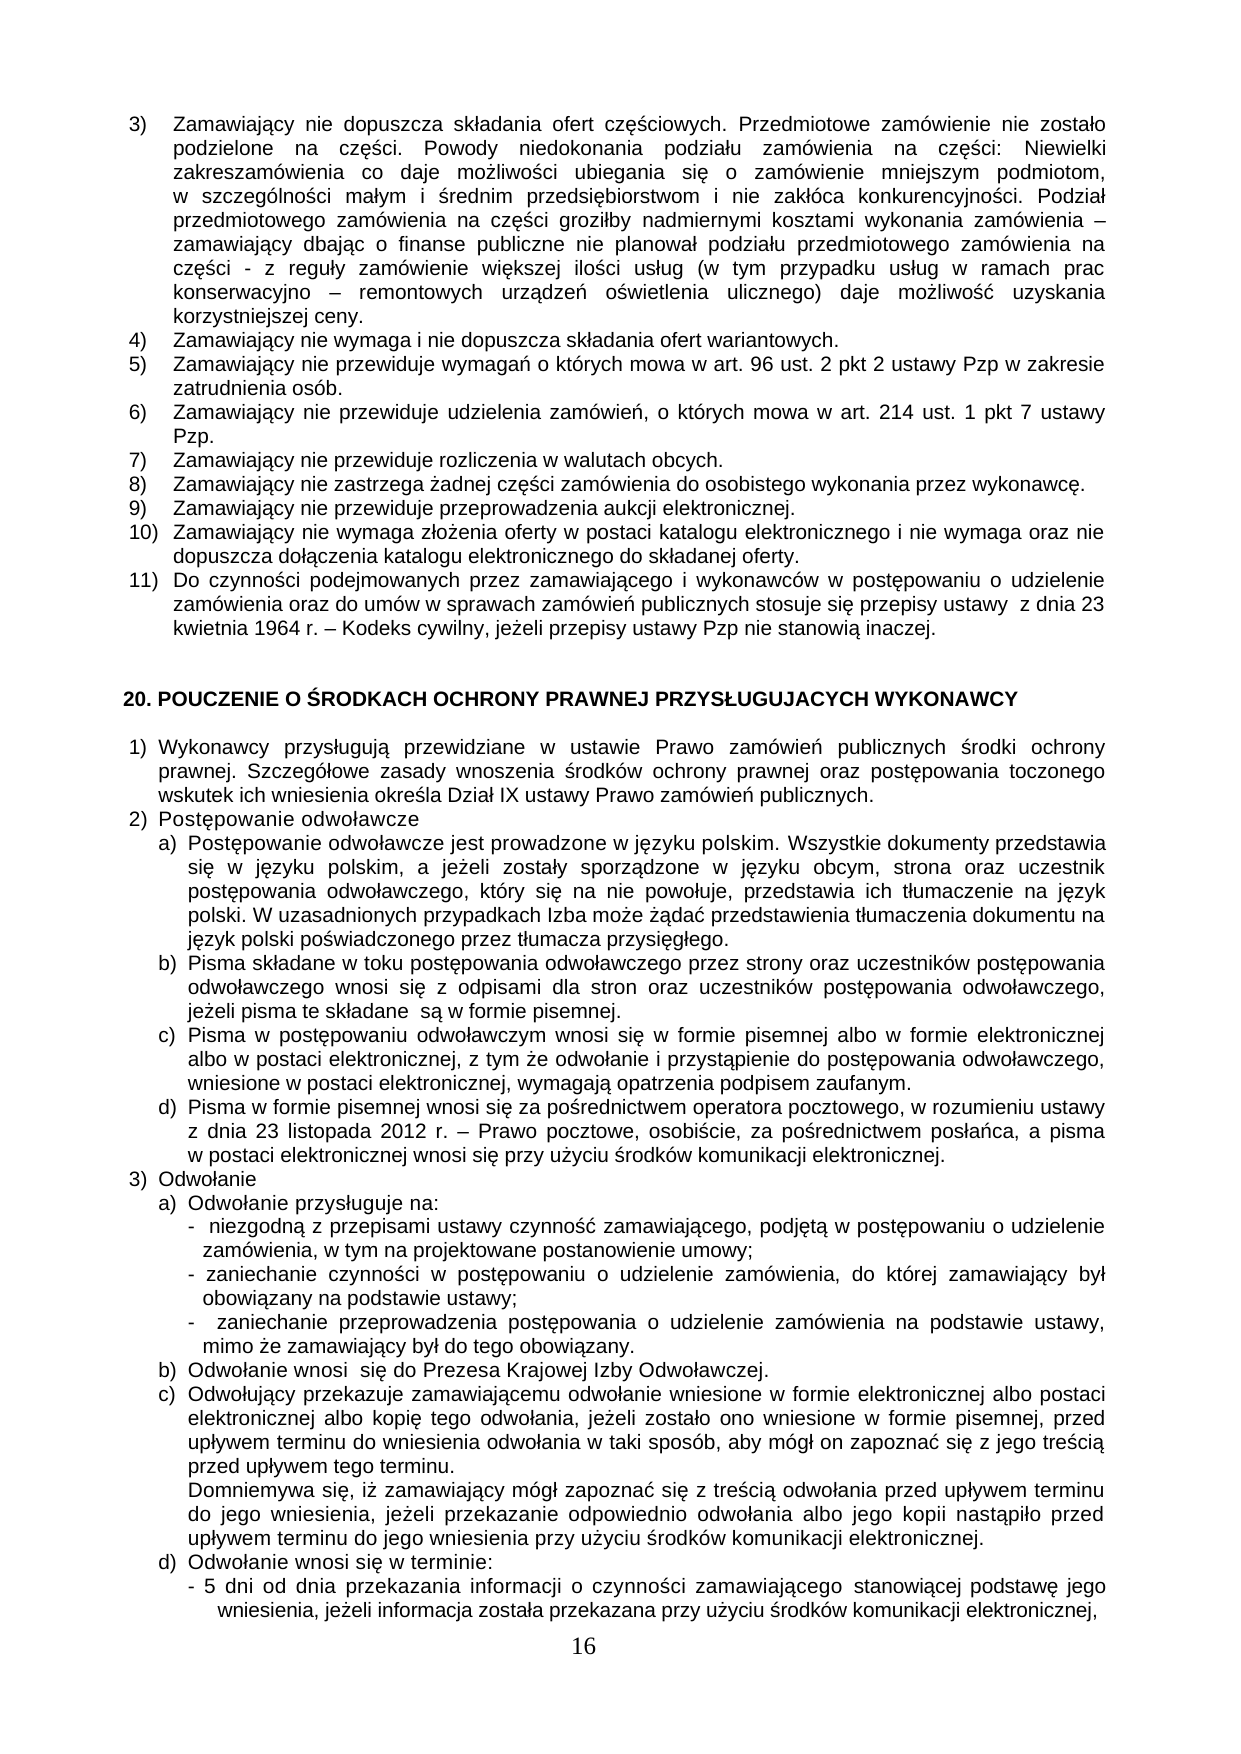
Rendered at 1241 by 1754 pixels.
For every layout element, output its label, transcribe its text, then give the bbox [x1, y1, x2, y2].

text - 5 dni od dnia przekazania informacji o czynności zamawiającego stanowiącej podstawę jego wniesienia, jeżeli informacja została przekazana przy użyciu środków komunikacji elektronicznej, [188, 1574, 1106, 1622]
list Do czynności podejmowanych przez zamawiającego i wykonawców w postępowaniu o udzielenie zamówienia oraz do umów w sprawach zamówień publicznych stosuje się przepisy ustawy z dnia 23 kwietnia 1964 r. – Kodeks cywilny, jeżeli przepisy ustawy Pzp nie stanowią inaczej. [128, 567, 1106, 639]
list Zamawiający nie wymaga i nie dopuszcza składania ofert wariantowych. [128, 328, 1106, 352]
list Odwołanie [128, 1166, 1106, 1190]
list Zamawiający nie zastrzega żadnej części zamówienia do osobistego wykonania przez wykonawcę. [128, 472, 1106, 496]
list Odwołanie przysługuje na: [158, 1190, 1106, 1214]
text - niezgodną z przepisami ustawy czynność zamawiającego, podjętą w postępowaniu o udzielenie zamówienia, w tym na projektowane postanowienie umowy; [188, 1214, 1106, 1262]
list Postępowanie odwoławcze [128, 807, 1106, 831]
list Odwołanie wnosi się w terminie: [158, 1550, 1106, 1574]
list Pisma w formie pisemnej wnosi się za pośrednictwem operatora pocztowego, w rozumieniu ustawy z dnia 23 listopada 2012 r. – Prawo pocztowe, osobiście, za pośrednictwem posłańca, a pisma w postaci elektronicznej wnosi się przy użyciu środków komunikacji elektronicznej. [158, 1094, 1106, 1166]
list Odwołanie wnosi się do Prezesa Krajowej Izby Odwoławczej. [158, 1358, 1106, 1382]
list Zamawiający nie przewiduje wymagań o których mowa w art. 96 ust. 2 pkt 2 ustawy Pzp w zakresie zatrudnienia osób. [128, 352, 1106, 400]
text 20. POUCZENIE O ŚRODKACH OCHRONY PRAWNEJ PRZYSŁUGUJACYCH WYKONAWCY [123, 687, 1106, 711]
text - zaniechanie przeprowadzenia postępowania o udzielenie zamówienia na podstawie ustawy, mimo że zamawiający był do tego obowiązany. [188, 1310, 1106, 1358]
text - zaniechanie czynności w postępowaniu o udzielenie zamówienia, do której zamawiający był obowiązany na podstawie ustawy; [188, 1262, 1106, 1310]
list Postępowanie odwoławcze jest prowadzone w języku polskim. Wszystkie dokumenty przedstawia się w języku polskim, a jeżeli zostały sporządzone w języku obcym, strona oraz uczestnik postępowania odwoławczego, który się na nie powołuje, przedstawia ich tłumaczenie na język polski. W uzasadnionych przypadkach Izba może żądać przedstawienia tłumaczenia dokumentu na język polski poświadczonego przez tłumacza przysięgłego. [158, 831, 1106, 951]
list Pisma w postępowaniu odwoławczym wnosi się w formie pisemnej albo w formie elektronicznej albo w postaci elektronicznej, z tym że odwołanie i przystąpienie do postępowania odwoławczego, wniesione w postaci elektronicznej, wymagają opatrzenia podpisem zaufanym. [158, 1023, 1106, 1094]
list Zamawiający nie wymaga złożenia oferty w postaci katalogu elektronicznego i nie wymaga oraz nie dopuszcza dołączenia katalogu elektronicznego do składanej oferty. [128, 519, 1106, 567]
text Domniemywa się, iż zamawiający mógł zapoznać się z treścią odwołania przed upływem terminu do jego wniesienia, jeżeli przekazanie odpowiednio odwołania albo jego kopii nastąpiło przed upływem terminu do jego wniesienia przy użyciu środków komunikacji elektronicznej. [188, 1478, 1106, 1550]
list Zamawiający nie przewiduje rozliczenia w walutach obcych. [128, 448, 1106, 472]
list Wykonawcy przysługują przewidziane w ustawie Prawo zamówień publicznych środki ochrony prawnej. Szczegółowe zasady wnoszenia środków ochrony prawnej oraz postępowania toczonego wskutek ich wniesienia określa Dział IX ustawy Prawo zamówień publicznych. [128, 735, 1106, 807]
list Zamawiający nie dopuszcza składania ofert częściowych. Przedmiotowe zamówienie nie zostało podzielone na części. Powody niedokonania podziału zamówienia na części: Niewielki zakreszamówienia co daje możliwości ubiegania się o zamówienie mniejszym podmiotom, w szczególności małym i średnim przedsiębiorstwom i nie zakłóca konkurencyjności. Podział przedmiotowego zamówienia na części groziłby nadmiernymi kosztami wykonania zamówienia – zamawiający dbając o finanse publiczne nie planował podziału przedmiotowego zamówienia na części - z reguły zamówienie większej ilości usług (w tym przypadku usług w ramach prac konserwacyjno – remontowych urządzeń oświetlenia ulicznego) daje możliwość uzyskania korzystniejszej ceny. [128, 112, 1106, 328]
list Zamawiający nie przewiduje udzielenia zamówień, o których mowa w art. 214 ust. 1 pkt 7 ustawy Pzp. [128, 400, 1106, 448]
list Zamawiający nie przewiduje przeprowadzenia aukcji elektronicznej. [128, 496, 1106, 519]
list Pisma składane w toku postępowania odwoławczego przez strony oraz uczestników postępowania odwoławczego wnosi się z odpisami dla stron oraz uczestników postępowania odwoławczego, jeżeli pisma te składane są w formie pisemnej. [158, 951, 1106, 1023]
list Odwołujący przekazuje zamawiającemu odwołanie wniesione w formie elektronicznej albo postaci elektronicznej albo kopię tego odwołania, jeżeli zostało ono wniesione w formie pisemnej, przed upływem terminu do wniesienia odwołania w taki sposób, aby mógł on zapoznać się z jego treścią przed upływem tego terminu. [158, 1382, 1106, 1478]
